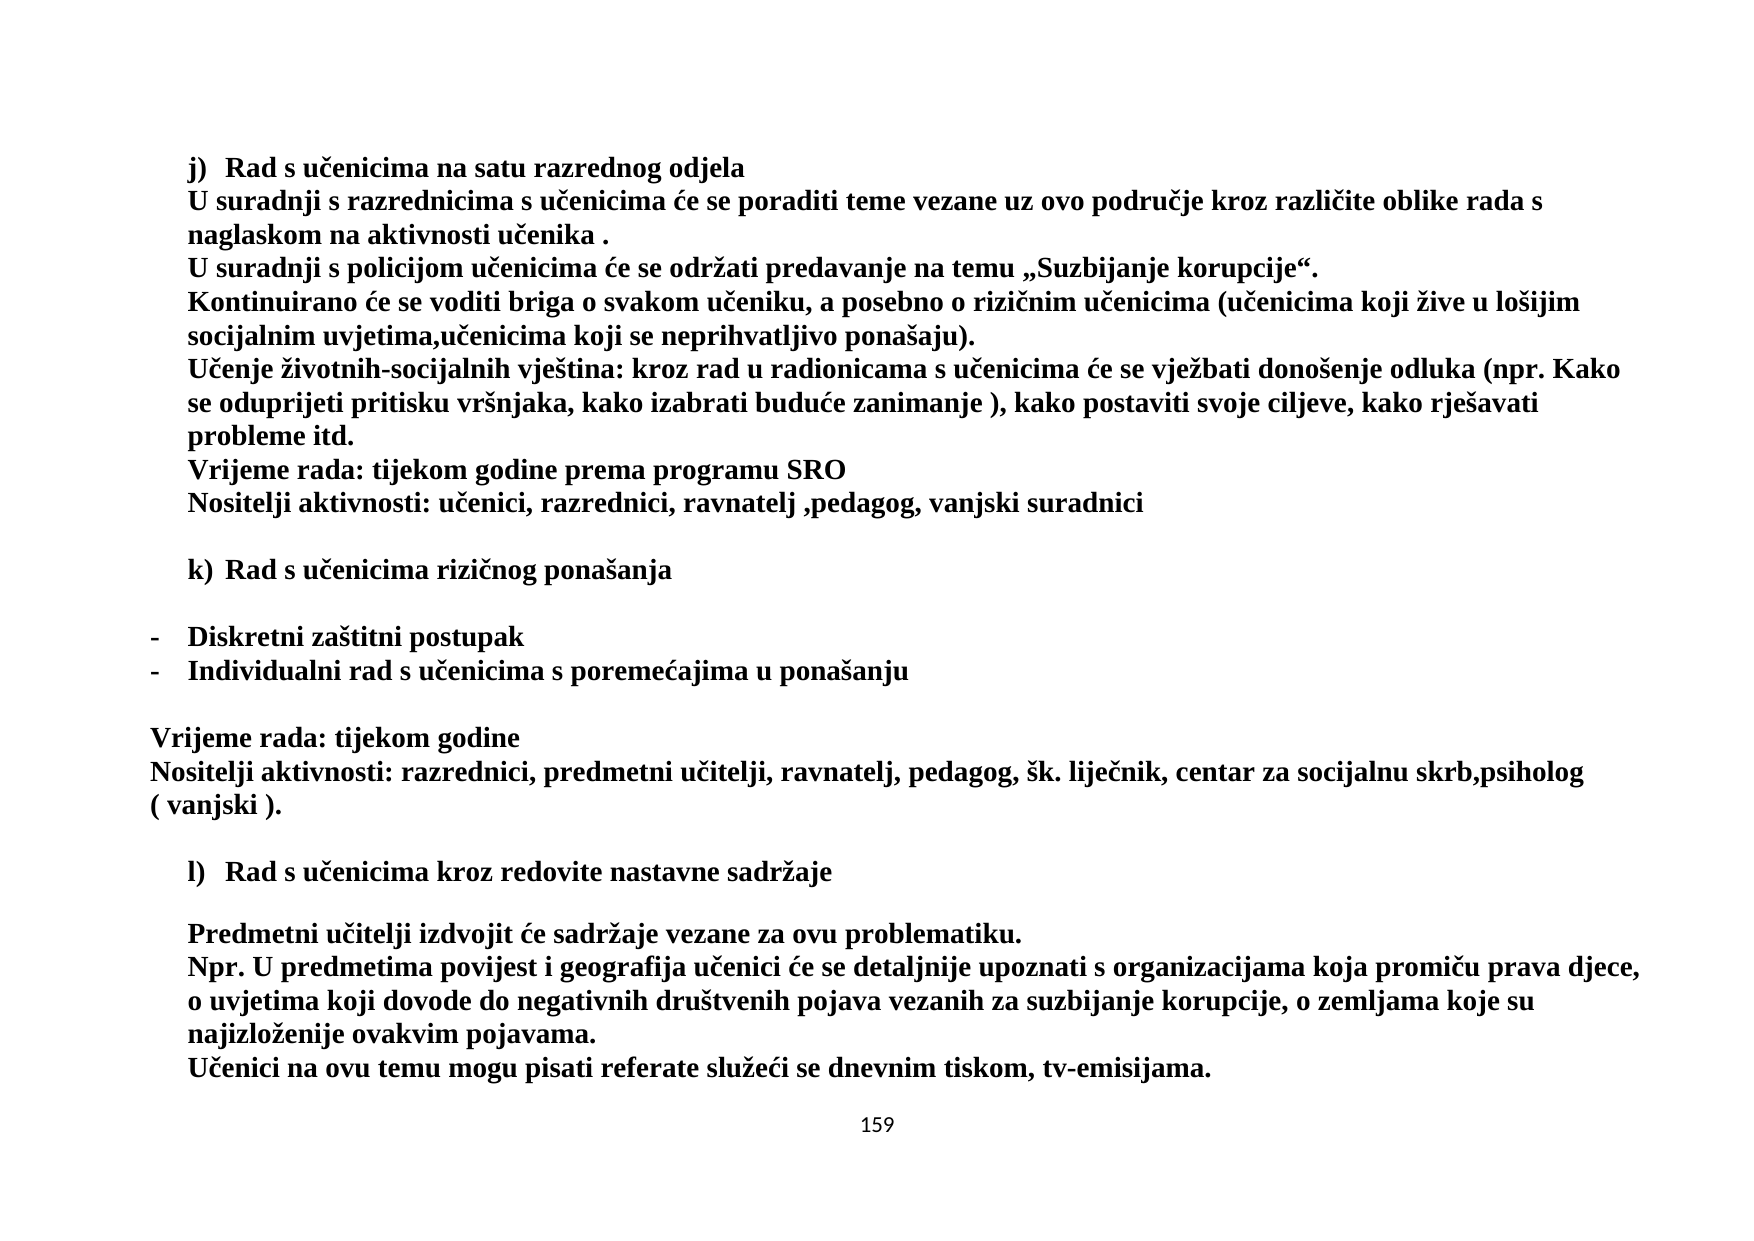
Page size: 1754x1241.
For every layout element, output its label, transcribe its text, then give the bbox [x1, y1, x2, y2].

text Predmetni učitelji izdvojit će sadržaje vezane za ovu problematiku. [187, 916, 1641, 949]
list Rad s učenicima rizičnog ponašanja [187, 552, 1641, 586]
text U suradnji s policijom učenicima će se održati predavanje na temu „Suzbijanje korupcije“. [187, 251, 1641, 284]
list Rad s učenicima kroz redovite nastavne sadržaje [187, 854, 1641, 888]
list Diskretni zaštitni postupak [150, 619, 1641, 653]
list Individualni rad s učenicima s poremećajima u ponašanju [150, 653, 1641, 687]
text Učenje životnih-socijalnih vještina: kroz rad u radionicama s učenicima će se vježbati donošenje odluka (npr. Kako se oduprijeti pritisku vršnjaka, kako izabrati buduće zanimanje ), kako postaviti svoje ciljeve, kako rješavati probleme itd. [187, 351, 1641, 452]
text U suradnji s razrednicima s učenicima će se poraditi teme vezane uz ovo područje kroz različite oblike rada s naglaskom na aktivnosti učenika . [187, 183, 1641, 251]
text Kontinuirano će se voditi briga o svakom učeniku, a posebno o rizičnim učenicima (učenicima koji žive u lošijim socijalnim uvjetima,učenicima koji se neprihvatljivo ponašaju). [187, 284, 1641, 351]
text Vrijeme rada: tijekom godine [150, 720, 1641, 754]
text Vrijeme rada: tijekom godine prema programu SRO [187, 452, 1641, 485]
text Nositelji aktivnosti: učenici, razrednici, ravnatelj ,pedagog, vanjski suradnici [187, 485, 1641, 519]
text Npr. U predmetima povijest i geografija učenici će se detaljnije upoznati s organizacijama koja promiču prava djece, o uvjetima koji dovode do negativnih društvenih pojava vezanih za suzbijanje korupcije, o zemljama koje su najizloženije ovakvim pojavama. [187, 949, 1641, 1050]
text Nositelji aktivnosti: razrednici, predmetni učitelji, ravnatelj, pedagog, šk. liječnik, centar za socijalnu skrb,psiholog ( vanjski ). [150, 754, 1641, 821]
text Učenici na ovu temu mogu pisati referate služeći se dnevnim tiskom, tv-emisijama. [187, 1050, 1641, 1084]
list Rad s učenicima na satu razrednog odjela [187, 150, 1641, 183]
